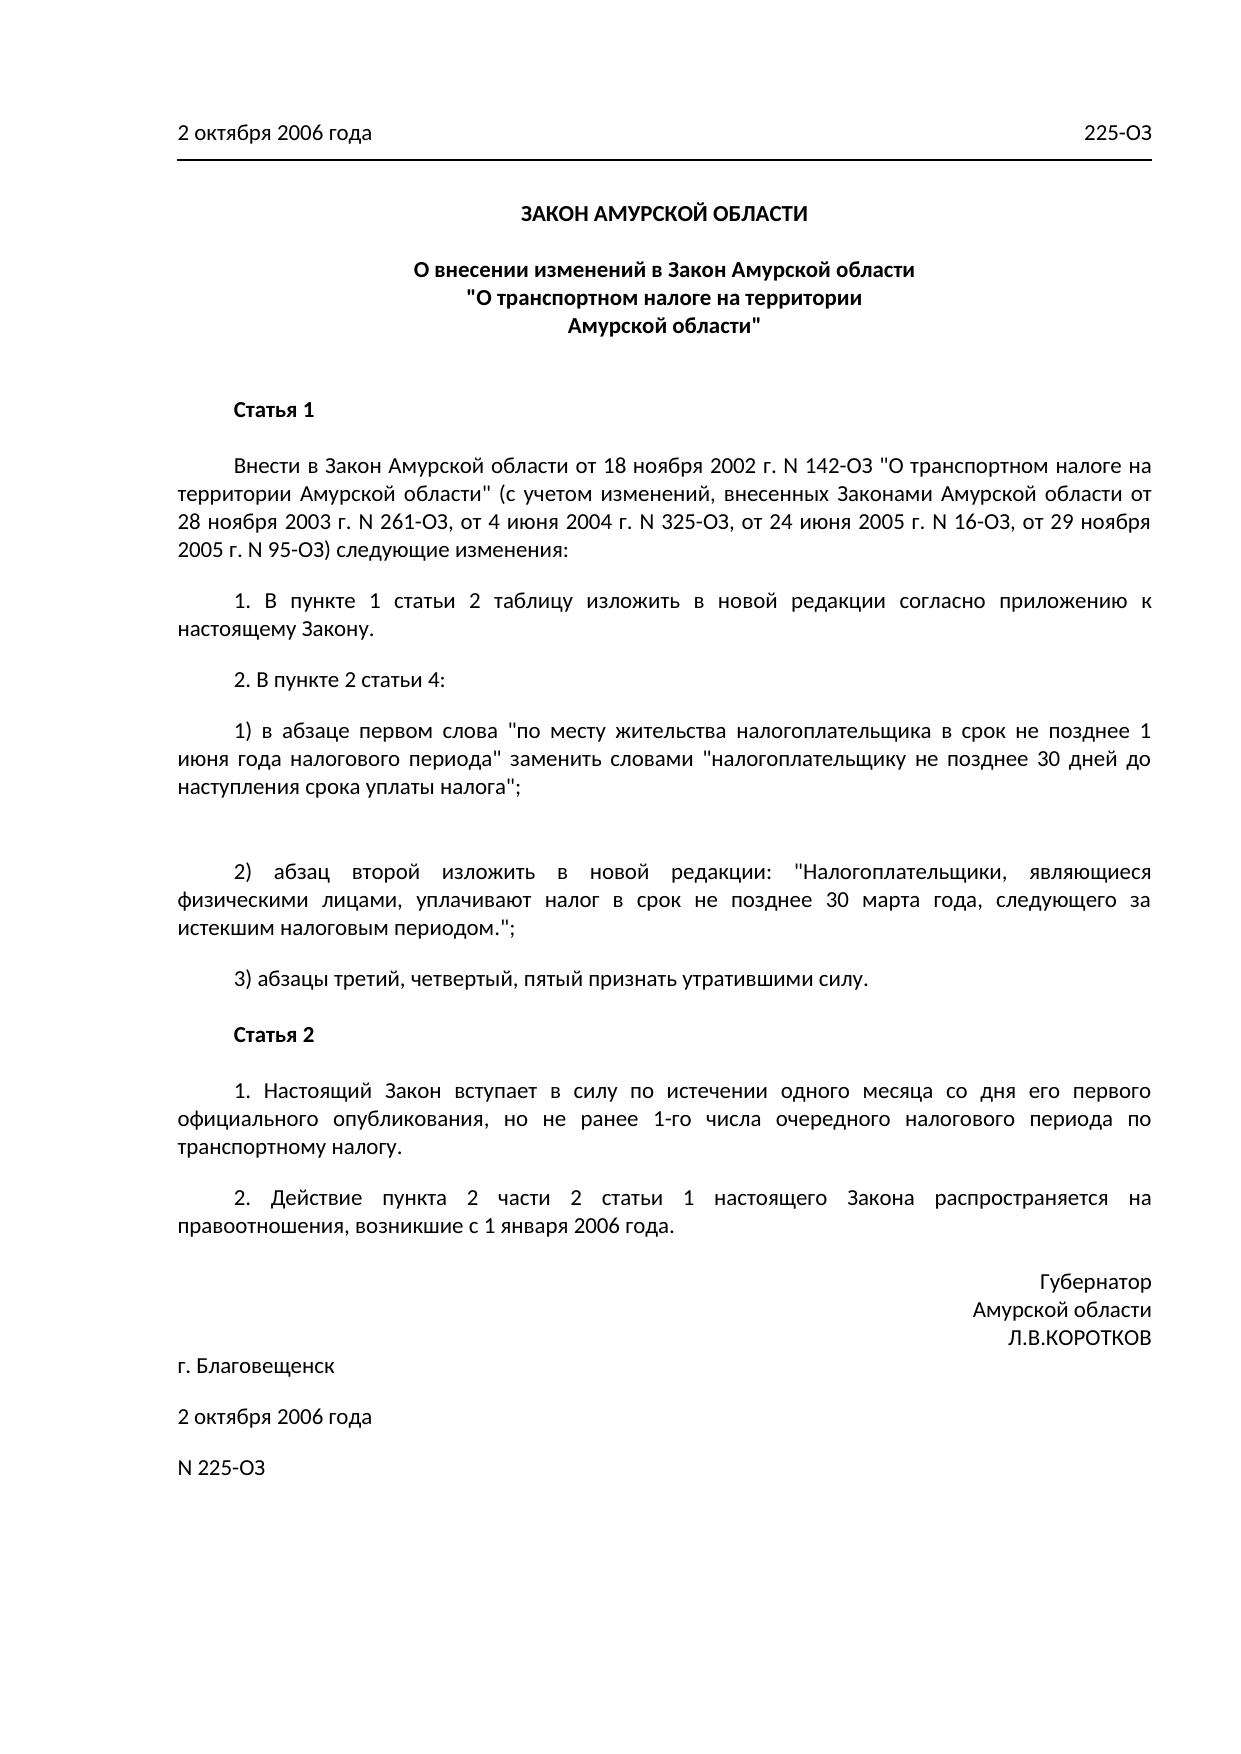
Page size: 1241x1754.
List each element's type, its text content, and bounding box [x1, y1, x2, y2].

title "О транспортном налоге на территории [177, 283, 1152, 311]
title Амурской области" [177, 311, 1152, 339]
text 2. Действие пункта 2 части 2 статьи 1 настоящего Закона распространяется на правоотношения, возникшие с 1 января 2006 года. [177, 1183, 1152, 1239]
text 2 октября 2006 года [177, 1402, 1152, 1431]
title О внесении изменений в Закон Амурской области [177, 255, 1152, 283]
text Губернатор [177, 1267, 1152, 1296]
text Амурской области [177, 1296, 1152, 1323]
text 2. В пункте 2 статьи 4: [177, 665, 1152, 693]
text г. Благовещенск [177, 1352, 1152, 1379]
text 1. В пункте 1 статьи 2 таблицу изложить в новой редакции согласно приложению к настоящему Закону. [177, 586, 1152, 642]
table_header 2 октября 2006 года [177, 118, 664, 146]
text 3) абзацы третий, четвертый, пятый признать утратившими силу. [177, 964, 1152, 992]
title Статья 2 [177, 1020, 1152, 1048]
text Внести в Закон Амурской области от 18 ноября 2002 г. N 142-ОЗ "О транспортном налоге на территории Амурской области" (с учетом изменений, внесенных Законами Амурской области от 28 ноября 2003 г. N 261-ОЗ, от 4 июня 2004 г. N 325-ОЗ, от 24 июня 2005 г. N 16-ОЗ, от 29 ноября 2005 г. N 95-ОЗ) следующие изменения: [177, 451, 1152, 563]
table_header 225-ОЗ [664, 118, 1152, 146]
text 2) абзац второй изложить в новой редакции: "Налогоплательщики, являющиеся физическими лицами, уплачивают налог в срок не позднее 30 марта года, следующего за истекшим налоговым периодом."; [177, 857, 1152, 941]
text 1. Настоящий Закон вступает в силу по истечении одного месяца со дня его первого официального опубликования, но не ранее 1-го числа очередного налогового периода по транспортному налогу. [177, 1076, 1152, 1161]
title Статья 1 [177, 395, 1152, 423]
title ЗАКОН АМУРСКОЙ ОБЛАСТИ [177, 199, 1152, 227]
text N 225-ОЗ [177, 1453, 1152, 1481]
text 1) в абзаце первом слова "по месту жительства налогоплательщика в срок не позднее 1 июня года налогового периода" заменить словами "налогоплательщику не позднее 30 дней до наступления срока уплаты налога"; [177, 716, 1152, 800]
text Л.В.КОРОТКОВ [177, 1323, 1152, 1352]
